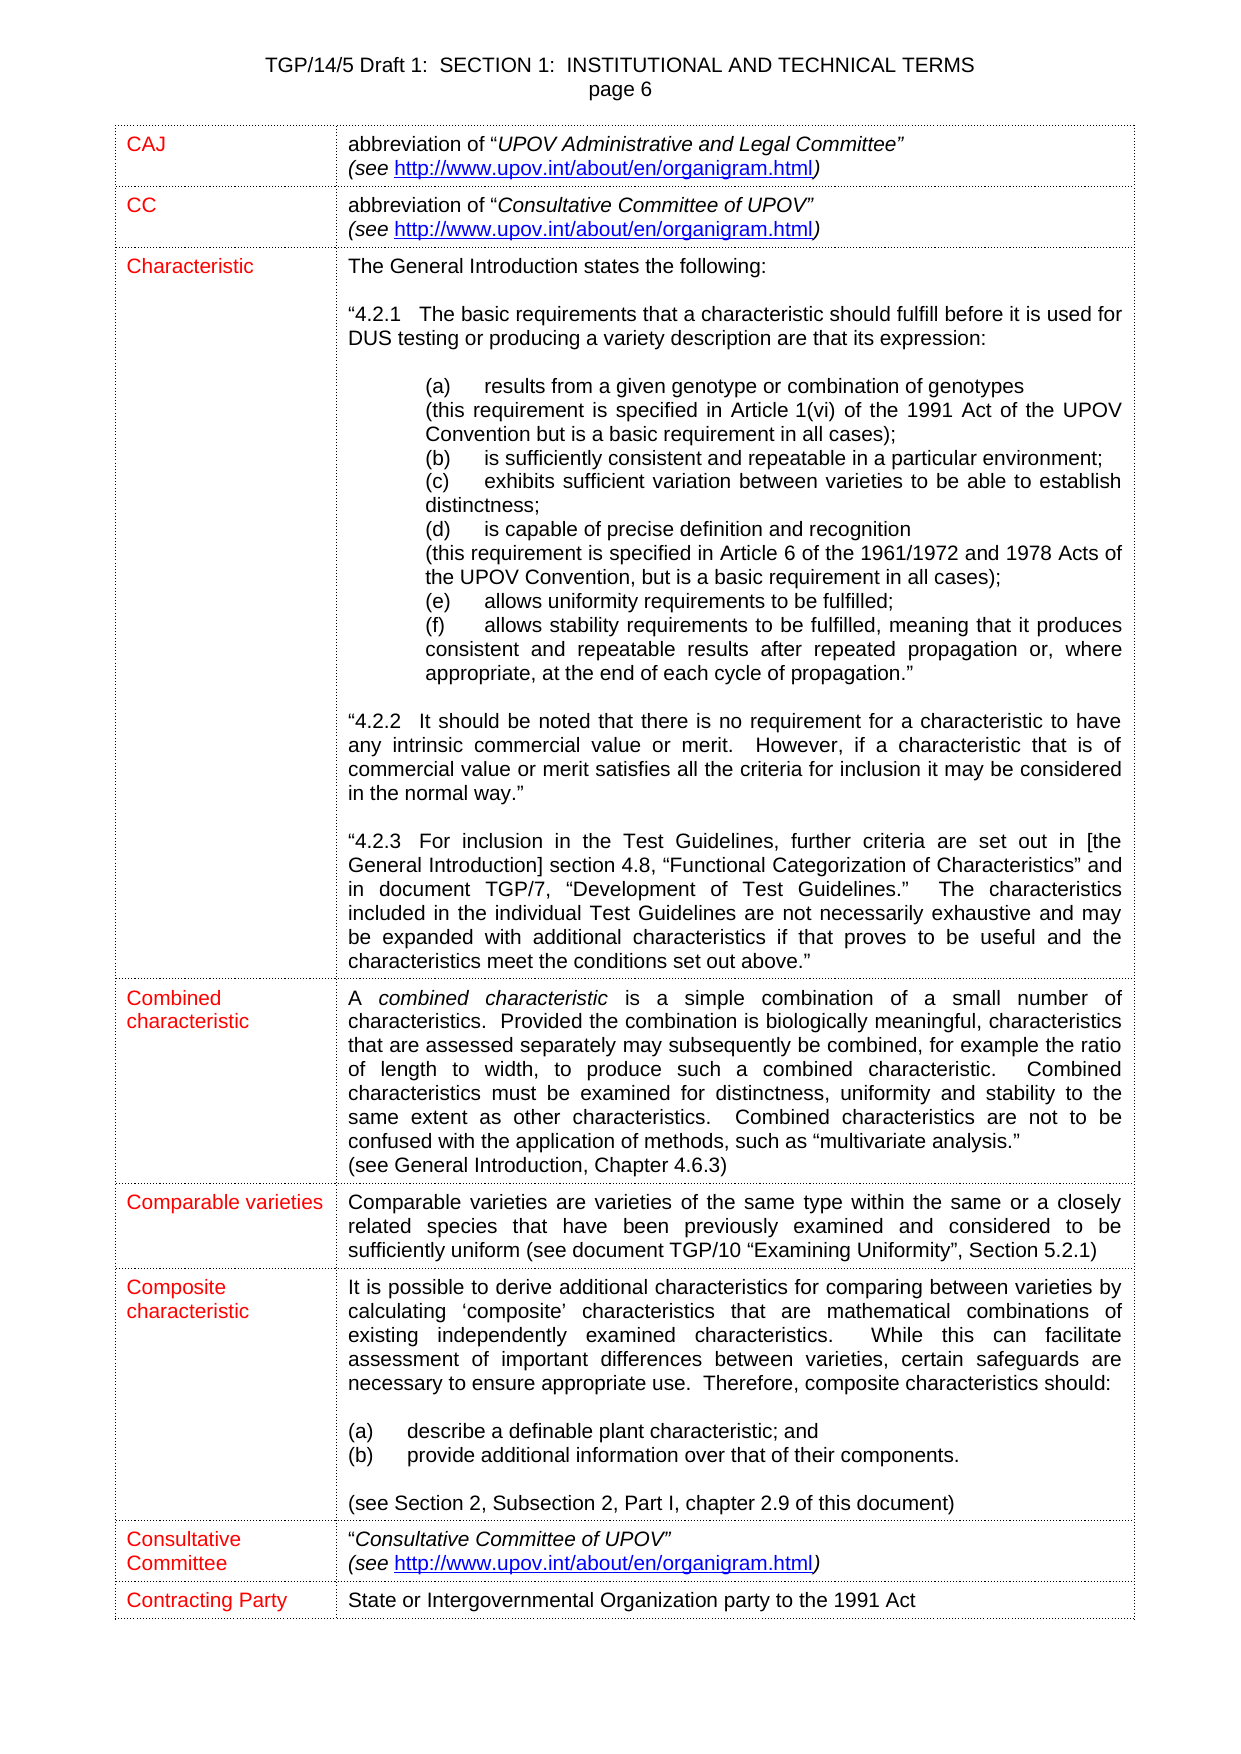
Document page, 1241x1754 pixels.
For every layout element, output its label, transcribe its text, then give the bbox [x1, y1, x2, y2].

table_cell Comparable varieties are varieties of the same type within the same or a closely related species that have been previously examined and considered to be sufficiently uniform (see document TGP/10 “Examining Uniformity”, Section 5.2.1) [337, 1183, 1134, 1268]
table_cell It is possible to derive additional characteristics for comparing between varieties by calculating ‘composite’ characteristics that are mathematical combinations of existing independently examined characteristics. While this can facilitate assessment of important differences between varieties, certain safeguards are necessary to ensure appropriate use. Therefore, composite characteristics should: (a) describe a definable plant characteristic; and (b) provide additional information over that of their components. (see Section 2, Subsection 2, Part I, chapter 2.9 of this document) [337, 1268, 1134, 1520]
table_cell The General Introduction states the following: “4.2.1 The basic requirements that a characteristic should fulfill before it is used for DUS testing or producing a variety description are that its expression: (a) results from a given genotype or combination of genotypes (this requirement is specified in Article 1(vi) of the 1991 Act of the UPOV Convention but is a basic requirement in all cases); (b) is sufficiently consistent and repeatable in a particular environment; (c) exhibits sufficient variation between varieties to be able to establish distinctness; (d) is capable of precise definition and recognition (this requirement is specified in Article 6 of the 1961/1972 and 1978 Acts of the UPOV Convention, but is a basic requirement in all cases); (e) allows uniformity requirements to be fulfilled; (f) allows stability requirements to be fulfilled, meaning that it produces consistent and repeatable results after repeated propagation or, where appropriate, at the end of each cycle of propagation.” “4.2.2 It should be noted that there is no requirement for a characteristic to have any intrinsic commercial value or merit. However, if a characteristic that is of commercial value or merit satisfies all the criteria for inclusion it may be considered in the normal way.” “4.2.3 For inclusion in the Test Guidelines, further criteria are set out in [the General Introduction] section 4.8, “Functional Categorization of Characteristics” and in document TGP/7, “Development of Test Guidelines.” The characteristics included in the individual Test Guidelines are not necessarily exhaustive and may be expanded with additional characteristics if that proves to be useful and the characteristics meet the conditions set out above.” [337, 247, 1134, 978]
table_cell Comparable varieties [115, 1183, 337, 1268]
table_cell Composite characteristic [115, 1268, 337, 1520]
table_cell CC [115, 186, 337, 247]
table_cell Contracting Party [115, 1581, 337, 1618]
table_cell Combined characteristic [115, 978, 337, 1183]
table_cell Characteristic [115, 247, 337, 978]
table_cell CAJ [115, 125, 337, 186]
table_cell “Consultative Committee of UPOV” (see http://www.upov.int/about/en/organigram.html) [337, 1520, 1134, 1581]
table_cell Consultative Committee [115, 1520, 337, 1581]
table_cell A combined characteristic is a simple combination of a small number of characteristics. Provided the combination is biologically meaningful, characteristics that are assessed separately may subsequently be combined, for example the ratio of length to width, to produce such a combined characteristic. Combined characteristics must be examined for distinctness, uniformity and stability to the same extent as other characteristics. Combined characteristics are not to be confused with the application of methods, such as “multivariate analysis.” (see General Introduction, Chapter 4.6.3) [337, 978, 1134, 1183]
table_cell State or Intergovernmental Organization party to the 1991 Act [337, 1581, 1134, 1618]
table_cell abbreviation of “UPOV Administrative and Legal Committee” (see http://www.upov.int/about/en/organigram.html) [337, 125, 1134, 186]
table_cell abbreviation of “Consultative Committee of UPOV” (see http://www.upov.int/about/en/organigram.html) [337, 186, 1134, 247]
